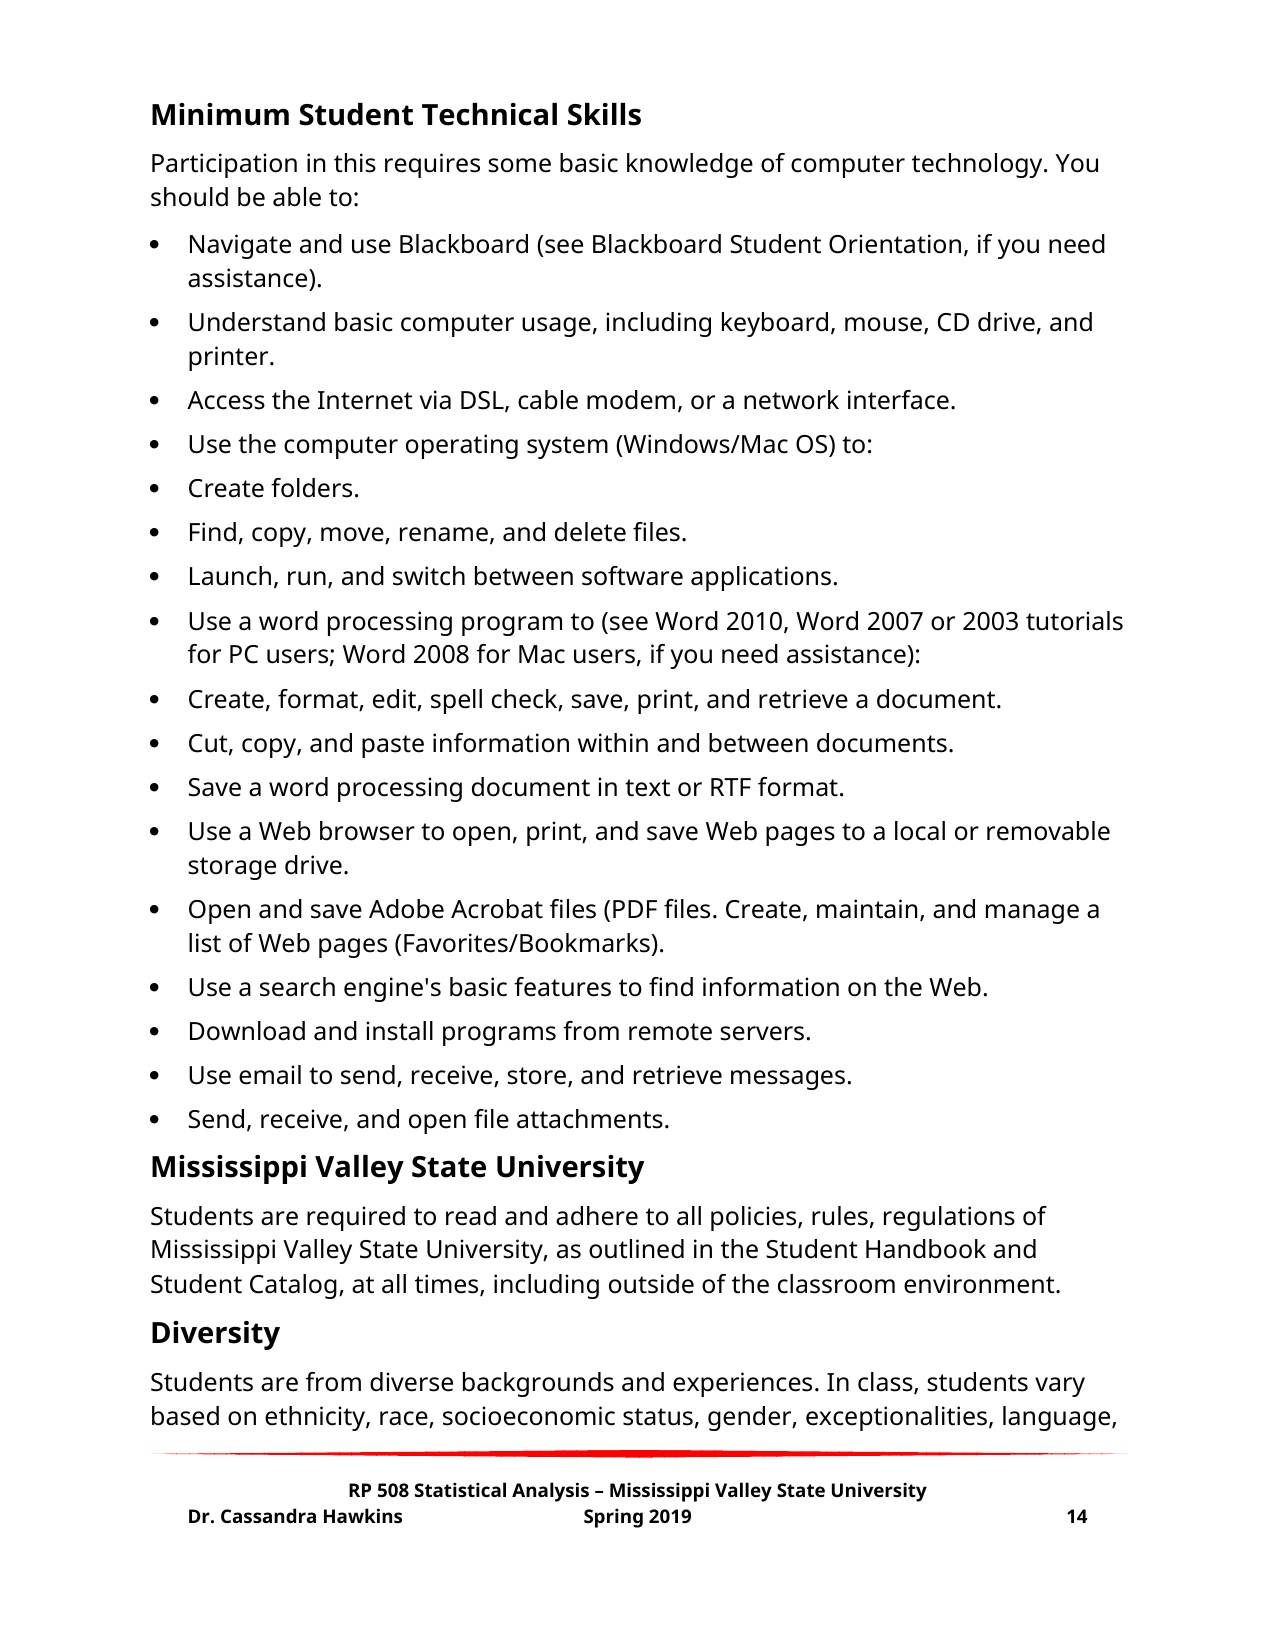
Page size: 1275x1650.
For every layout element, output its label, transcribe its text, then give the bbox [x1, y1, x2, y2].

picture [151, 1450, 1127, 1458]
list Use the computer operating system (Windows/Mac OS) to: [150, 427, 1125, 461]
subtitle Diversity [150, 1313, 1125, 1352]
list Use a word processing program to (see Word 2010, Word 2007 or 2003 tutorials for PC users; Word 2008 for Mac users, if you need assistance): [150, 603, 1125, 671]
list Understand basic computer usage, including keyboard, mouse, CD drive, and printer. [150, 305, 1125, 373]
subtitle Minimum Student Technical Skills [150, 94, 1125, 133]
list Cut, copy, and paste information within and between documents. [150, 725, 1125, 759]
list Send, receive, and open file attachments. [150, 1102, 1125, 1136]
list Access the Internet via DSL, cable modem, or a network interface. [150, 383, 1125, 417]
text Participation in this requires some basic knowledge of computer technology. You should be able to: [150, 146, 1125, 214]
list Download and install programs from remote servers. [150, 1014, 1125, 1048]
list Create folders. [150, 471, 1125, 505]
list Use email to send, receive, store, and retrieve messages. [150, 1058, 1125, 1092]
list Find, copy, move, rename, and delete files. [150, 515, 1125, 549]
list Open and save Adobe Acrobat files (PDF files. Create, maintain, and manage a list of Web pages (Favorites/Bookmarks). [150, 892, 1125, 960]
list Navigate and use Blackboard (see Blackboard Student Orientation, if you need assistance). [150, 227, 1125, 295]
text Students are required to read and adhere to all policies, rules, regulations of Mississippi Valley State University, as outlined in the Student Handbook and Student Catalog, at all times, including outside of the classroom environment. [150, 1198, 1125, 1300]
subtitle Mississippi Valley State University [150, 1146, 1125, 1186]
list Use a search engine's basic features to find information on the Web. [150, 970, 1125, 1004]
list Save a word processing document in text or RTF format. [150, 769, 1125, 803]
list Launch, run, and switch between software applications. [150, 559, 1125, 593]
list Create, format, edit, spell check, save, print, and retrieve a document. [150, 681, 1125, 715]
list Use a Web browser to open, print, and save Web pages to a local or removable storage drive. [150, 813, 1125, 882]
